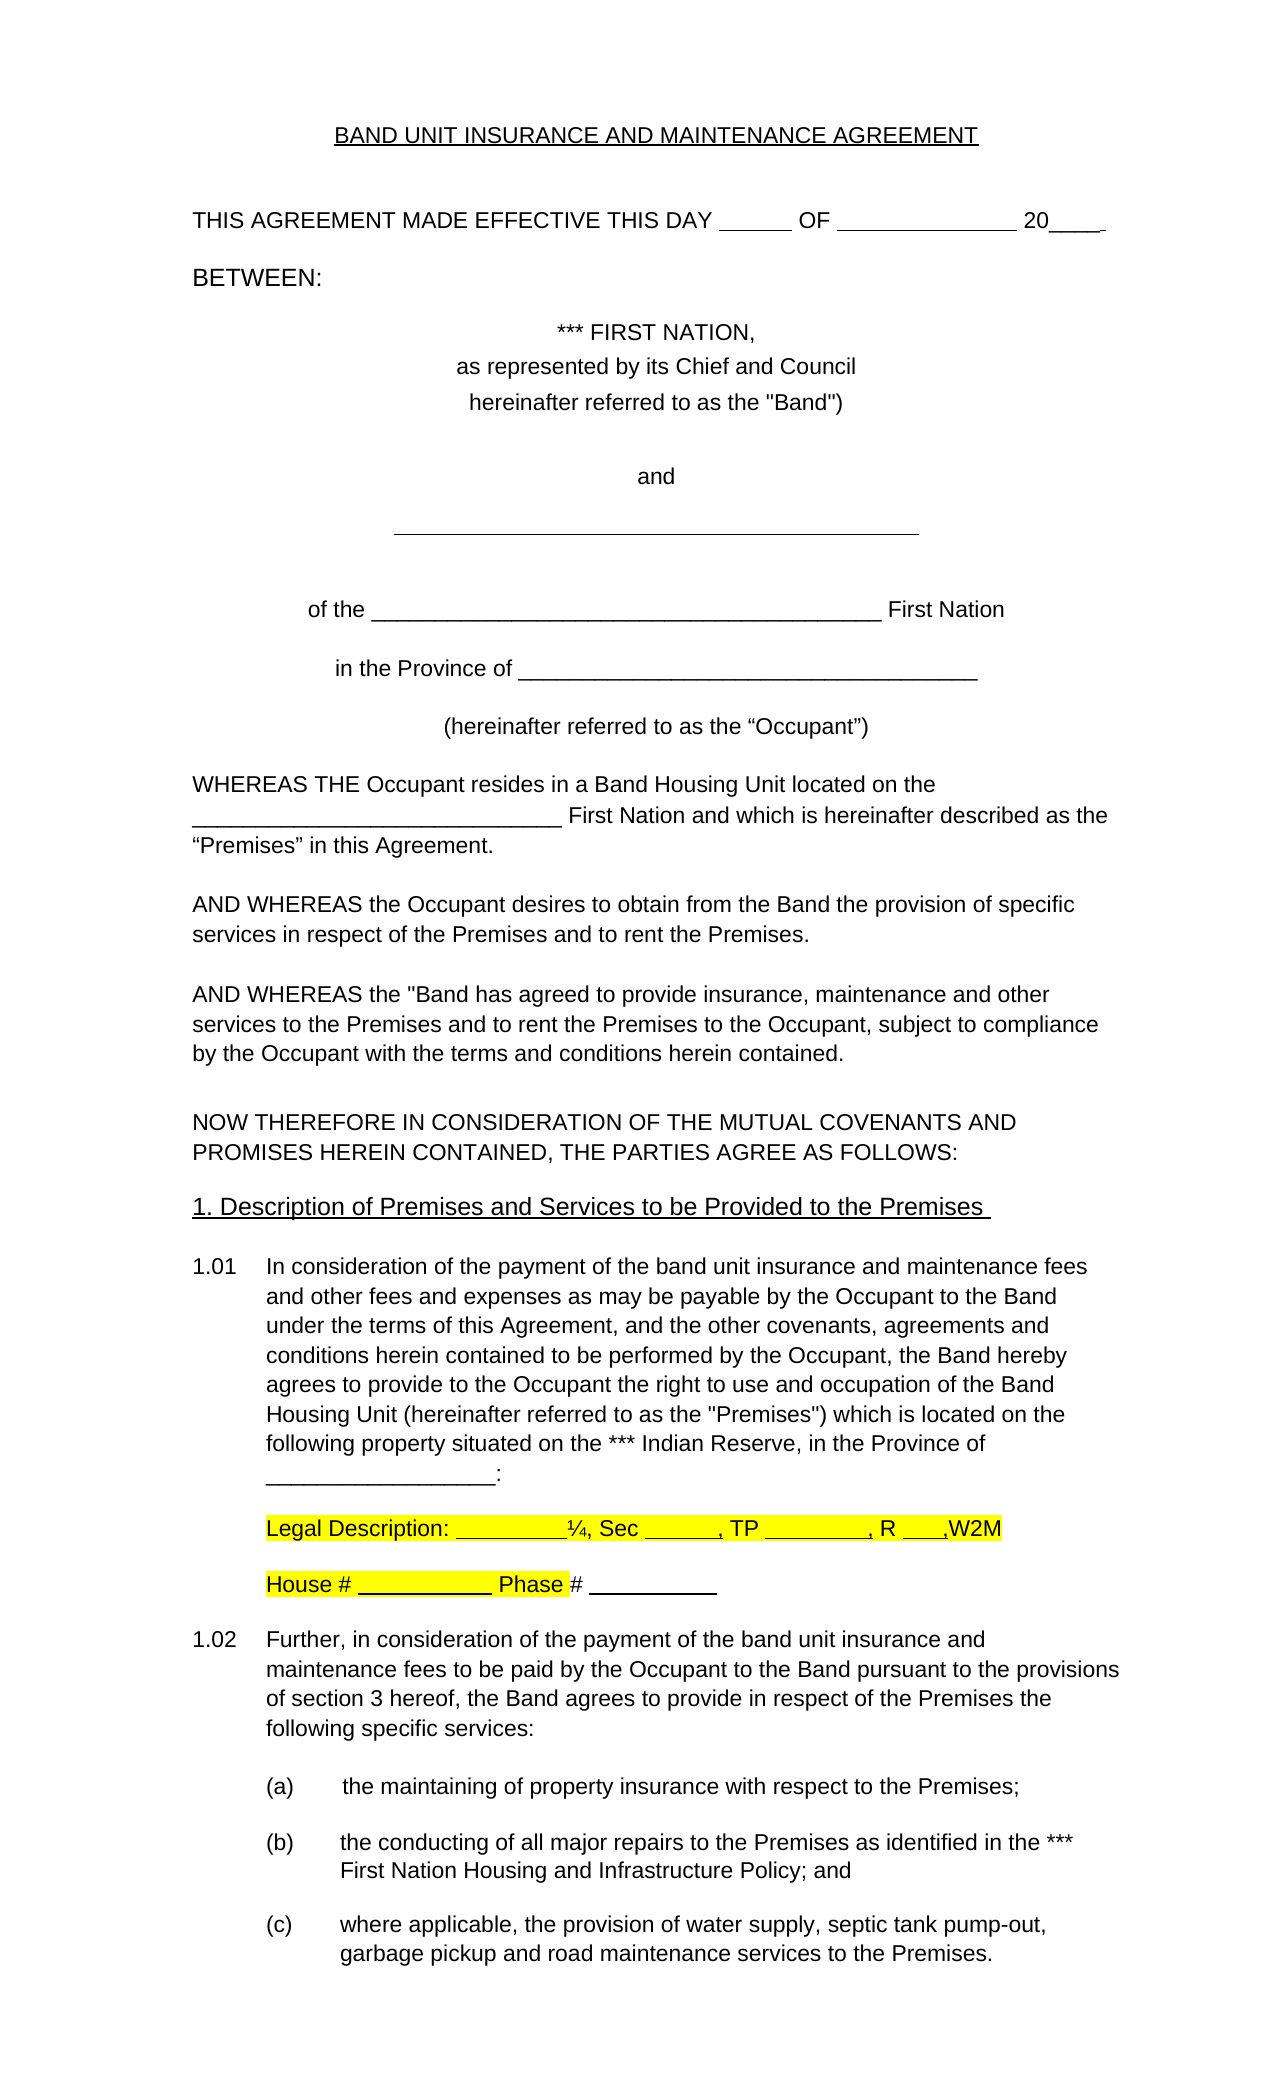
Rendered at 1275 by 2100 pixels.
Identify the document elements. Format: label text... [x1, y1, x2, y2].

text as represented by its Chief and Council [192, 353, 1120, 379]
text (b) the conducting of all major repairs to the Premises as identified in the *** First Nation Housing and Infrastructure Policy; and [266, 1828, 1120, 1884]
text WHEREAS THE Occupant resides in a Band Housing Unit located on the _____________________________ First Nation and which is hereinafter described as the “Premises” in this Agreement. [192, 768, 1120, 860]
text (a) the maintaining of property insurance with respect to the Premises; [192, 1772, 1120, 1800]
text 1.01 In consideration of the payment of the band unit insurance and maintenance fees and other fees and expenses as may be payable by the Occupant to the Band under the terms of this Agreement, and the other covenants, agreements and conditions herein contained to be performed by the Occupant, the Band hereby agrees to provide to the Occupant the right to use and occupation of the Band Housing Unit (hereinafter referred to as the "Premises") which is located on the following property situated on the *** Indian Reserve, in the Province of __________________: [192, 1251, 1120, 1487]
text House # Phase # [266, 1568, 1120, 1598]
text 1.02 Further, in consideration of the payment of the band unit insurance and maintenance fees to be paid by the Occupant to the Band pursuant to the provisions of section 3 hereof, the Band agrees to provide in respect of the Premises the following specific services: [192, 1624, 1120, 1742]
text AND WHEREAS the Occupant desires to obtain from the Band the provision of specific services in respect of the Premises and to rent the Premises. [192, 888, 1120, 948]
text of the ________________________________________ First Nation [192, 593, 1120, 624]
text NOW THEREFORE IN CONSIDERATION OF THE MUTUAL COVENANTS AND PROMISES HEREIN CONTAINED, THE PARTIES AGREE AS FOLLOWS: [192, 1107, 1120, 1166]
text (hereinafter referred to as the “Occupant”) [192, 710, 1120, 741]
text in the Province of ____________________________________ [192, 652, 1120, 682]
text 1. Description of Premises and Services to be Provided to the Premises [192, 1192, 1120, 1222]
text AND WHEREAS the "Band has agreed to provide insurance, maintenance and other services to the Premises and to rent the Premises to the Occupant, subject to compliance by the Occupant with the terms and conditions herein contained. [192, 979, 1120, 1067]
text and [192, 463, 1120, 489]
text hereinafter referred to as the "Band") [192, 389, 1120, 416]
text Legal Description: ¼, Sec , TP , R ,W2M [266, 1513, 1120, 1542]
text (c) where applicable, the provision of water supply, septic tank pump-out, garbage pickup and road maintenance services to the Premises. [266, 1909, 1120, 1967]
